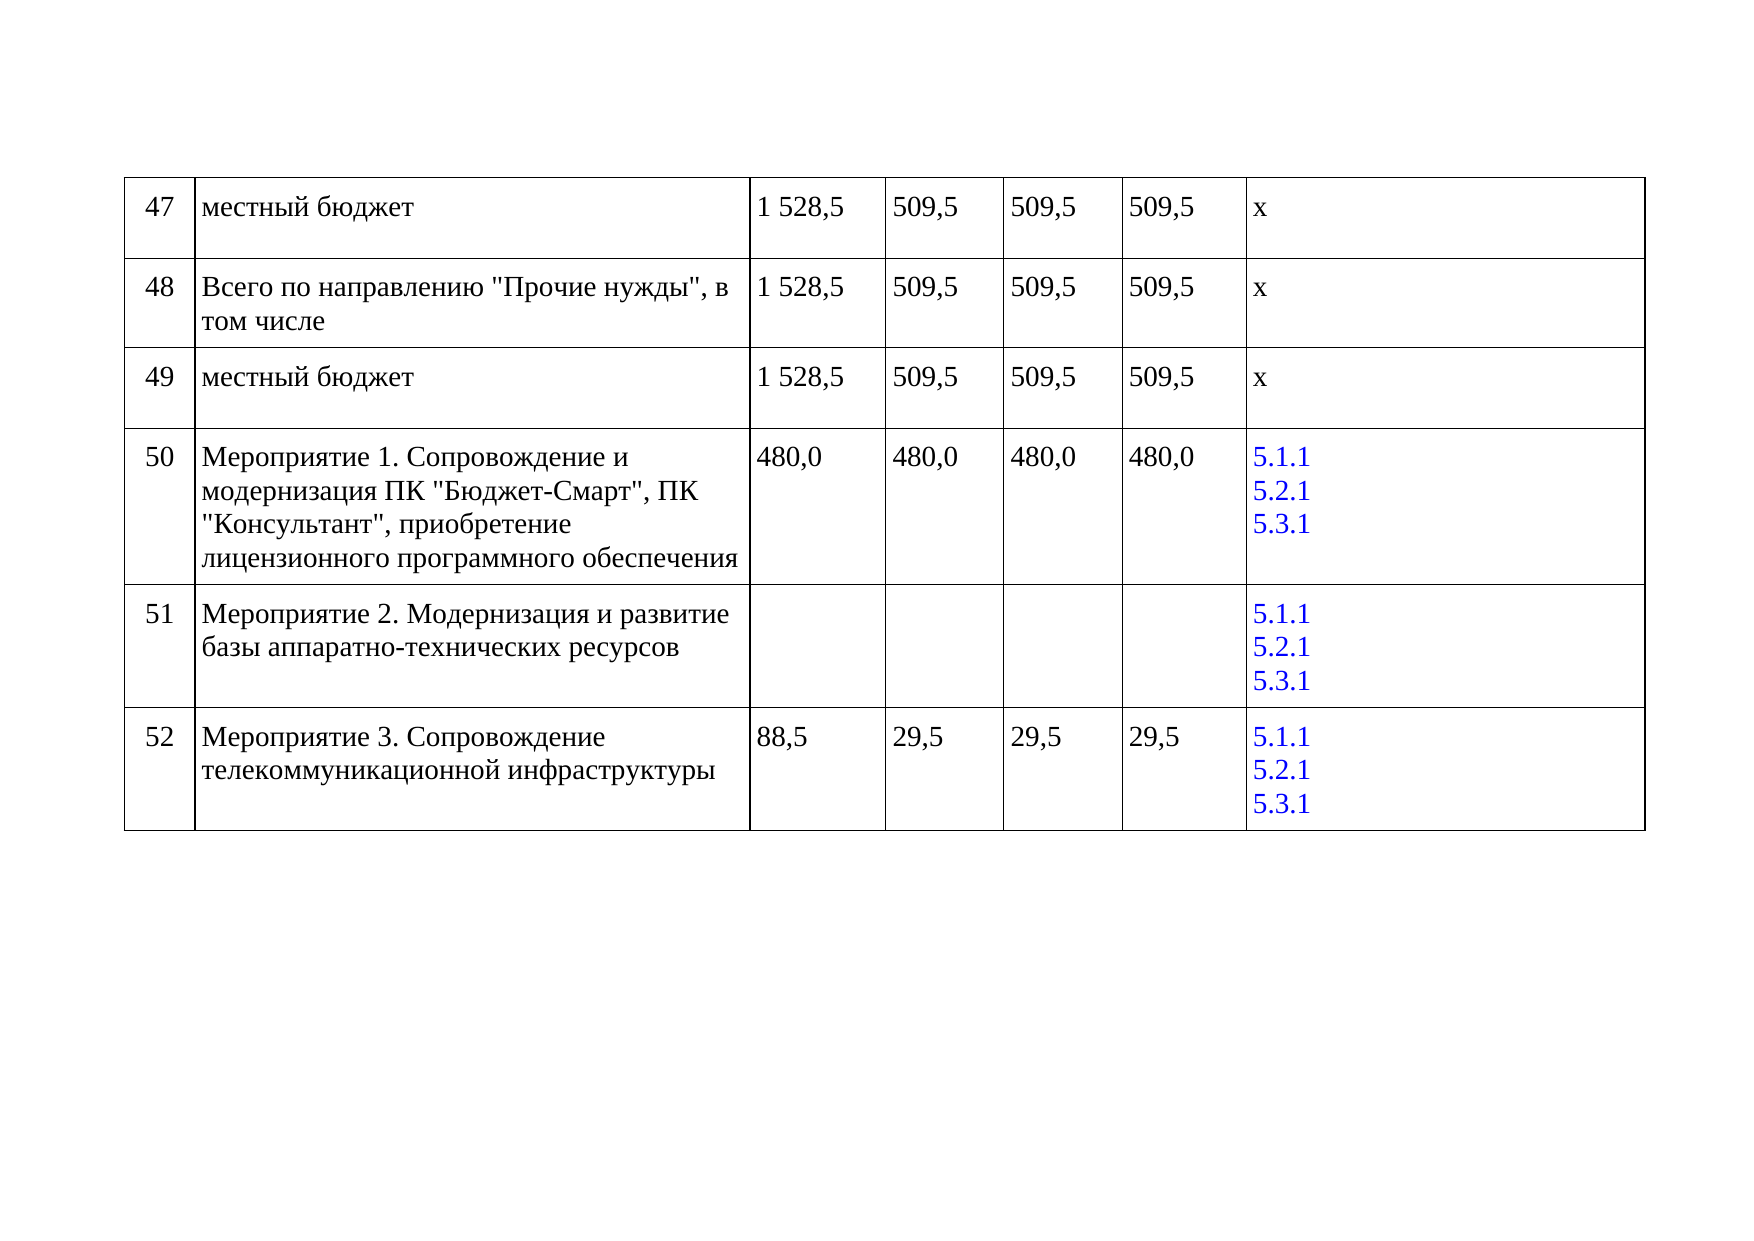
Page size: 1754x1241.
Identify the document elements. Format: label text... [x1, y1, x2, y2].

table_cell 51 [125, 585, 194, 707]
table_cell Мероприятие 3. Сопровождение телекоммуникационной инфраструктуры [196, 708, 749, 830]
table_cell 29,5 [1004, 708, 1122, 830]
table_cell 5.1.1 5.2.1 5.3.1 [1247, 708, 1644, 830]
table_cell 1 528,5 [751, 348, 885, 428]
table_cell 5.1.1 5.2.1 5.3.1 [1247, 429, 1644, 584]
table_cell 509,5 [1123, 178, 1246, 258]
table_cell 47 [125, 178, 194, 258]
table_cell Мероприятие 2. Модернизация и развитие базы аппаратно-технических ресурсов [196, 585, 749, 707]
table_cell [751, 585, 885, 707]
table_cell 509,5 [1004, 178, 1122, 258]
table_cell [886, 585, 1003, 707]
table_cell x [1247, 259, 1644, 347]
table_cell 49 [125, 348, 194, 428]
table_cell 480,0 [886, 429, 1003, 584]
table_cell Мероприятие 1. Сопровождение и модернизация ПК "Бюджет-Смарт", ПК "Консультант", приобретение лицензионного программного обеспечения [196, 429, 749, 584]
table_cell 509,5 [1123, 259, 1246, 347]
table_cell 1 528,5 [751, 178, 885, 258]
table_cell 509,5 [886, 178, 1003, 258]
table_cell местный бюджет [196, 348, 749, 428]
table_cell 50 [125, 429, 194, 584]
table_cell 88,5 [751, 708, 885, 830]
table_cell 509,5 [1004, 259, 1122, 347]
table_cell 509,5 [1004, 348, 1122, 428]
table_cell 480,0 [1123, 429, 1246, 584]
table_cell 52 [125, 708, 194, 830]
table_cell местный бюджет [196, 178, 749, 258]
table_cell [1004, 585, 1122, 707]
table_cell 5.1.1 5.2.1 5.3.1 [1247, 585, 1644, 707]
table_cell 509,5 [886, 259, 1003, 347]
table_cell 480,0 [1004, 429, 1122, 584]
table_cell x [1247, 348, 1644, 428]
table_cell x [1247, 178, 1644, 258]
table_cell 509,5 [886, 348, 1003, 428]
table_cell [1123, 585, 1246, 707]
table_cell 509,5 [1123, 348, 1246, 428]
table_cell 29,5 [886, 708, 1003, 830]
table_cell 48 [125, 259, 194, 347]
table_cell 480,0 [751, 429, 885, 584]
table_cell Всего по направлению "Прочие нужды", в том числе [196, 259, 749, 347]
table_cell 29,5 [1123, 708, 1246, 830]
table_cell 1 528,5 [751, 259, 885, 347]
